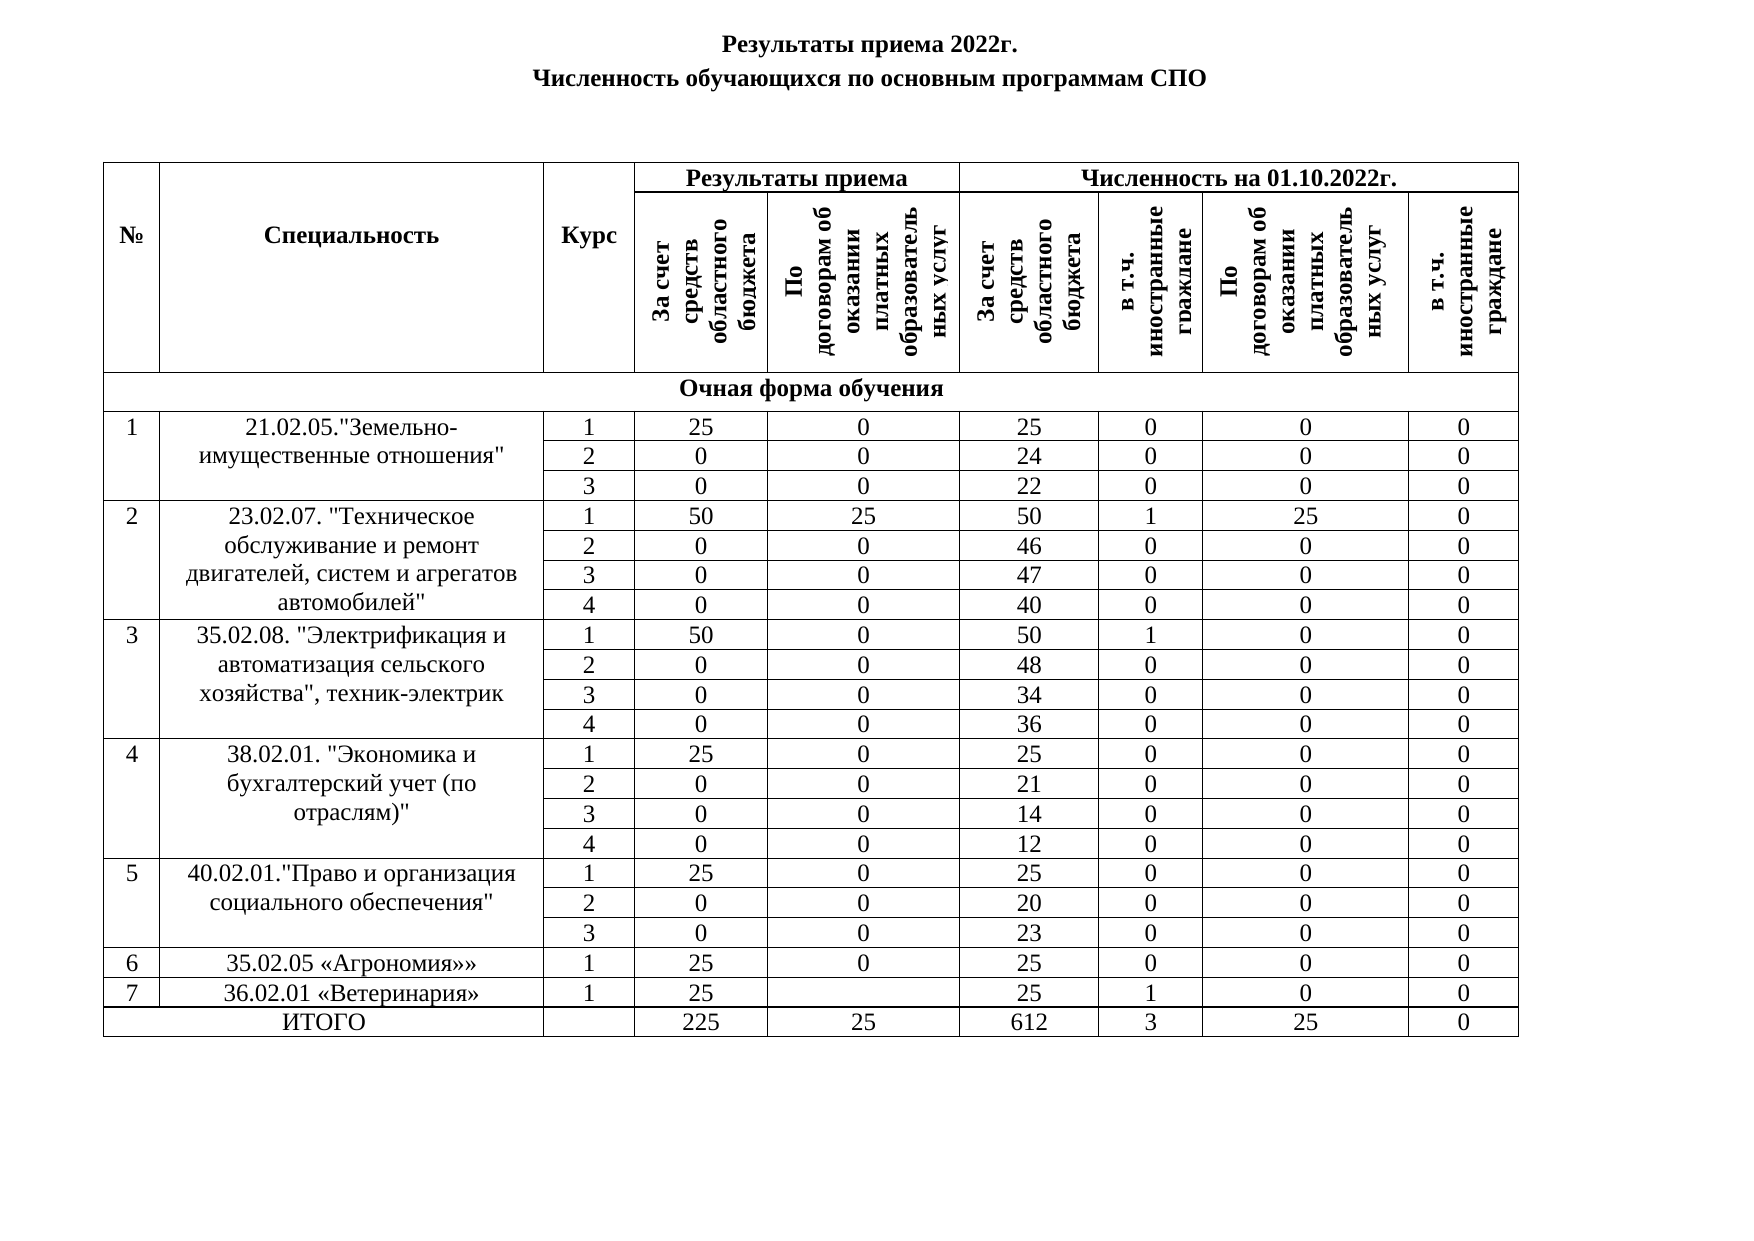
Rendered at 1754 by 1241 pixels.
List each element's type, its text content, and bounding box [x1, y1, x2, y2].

table_cell 3 [544, 471, 634, 500]
table_cell 0 [635, 918, 767, 947]
table_cell 0 [1203, 590, 1408, 619]
table_cell 0 [768, 799, 959, 828]
table_cell 3 [544, 680, 634, 708]
table_cell 0 [768, 859, 959, 887]
table_cell 50 [960, 501, 1098, 530]
table_cell 0 [1409, 531, 1518, 559]
table_cell [544, 1008, 634, 1036]
table_cell 0 [1409, 829, 1518, 857]
table_cell 0 [635, 561, 767, 589]
table_cell 4 [544, 710, 634, 738]
table_cell 0 [1203, 739, 1408, 768]
table_cell 3 [544, 799, 634, 828]
table_cell 25 [1203, 1008, 1408, 1036]
table_cell 0 [1099, 769, 1202, 798]
table_cell 3 [1099, 1008, 1202, 1036]
table_cell 0 [1203, 441, 1408, 470]
table_cell 0 [768, 710, 959, 738]
table_cell 35.02.05 «Агрономия»» [160, 948, 543, 977]
table_cell 0 [1409, 739, 1518, 768]
table_cell 35.02.08. "Электрификация и автоматизация сельского хозяйства", техник-электрик [160, 620, 543, 738]
table_cell 0 [768, 561, 959, 589]
text Численность обучающихся по основным программам СПО [103, 63, 1636, 91]
table_cell За счет средств областного бюджета [635, 193, 767, 372]
table_cell 0 [1099, 829, 1202, 857]
table_cell 14 [960, 799, 1098, 828]
table_cell 0 [1099, 531, 1202, 559]
table_cell 225 [635, 1008, 767, 1036]
table_cell 0 [1099, 859, 1202, 887]
table_cell 25 [635, 978, 767, 1006]
table_cell 3 [544, 918, 634, 947]
table_cell 0 [768, 918, 959, 947]
table_cell 4 [544, 829, 634, 857]
table_cell 25 [768, 1008, 959, 1036]
table_cell 36.02.01 «Ветеринария» [160, 978, 543, 1006]
table_cell 2 [544, 769, 634, 798]
table_cell 40 [960, 590, 1098, 619]
table_cell 25 [635, 859, 767, 887]
table_cell 0 [635, 590, 767, 619]
table_cell За счет средств областного бюджета [960, 193, 1098, 372]
table_cell 0 [1409, 769, 1518, 798]
table_cell 0 [1099, 799, 1202, 828]
table_cell 0 [1099, 948, 1202, 977]
table_cell 0 [1099, 561, 1202, 589]
table_cell 0 [1099, 650, 1202, 679]
table_cell 34 [960, 680, 1098, 708]
table_cell 0 [768, 650, 959, 679]
table_cell 1 [1099, 620, 1202, 649]
table_cell 0 [1099, 441, 1202, 470]
table_cell 7 [104, 978, 159, 1006]
table_cell 0 [1409, 1008, 1518, 1036]
table_cell 38.02.01. "Экономика и бухгалтерский учет (по отраслям)" [160, 739, 543, 857]
table_cell 0 [768, 739, 959, 768]
table_cell 1 [544, 859, 634, 887]
table_header Результаты приема [635, 163, 959, 191]
table_cell 0 [1203, 650, 1408, 679]
table_cell 3 [104, 620, 159, 738]
table_cell 24 [960, 441, 1098, 470]
table_cell 0 [1409, 918, 1518, 947]
table_cell 47 [960, 561, 1098, 589]
table_cell 5 [104, 859, 159, 947]
table_cell 0 [768, 769, 959, 798]
table_cell 0 [768, 680, 959, 708]
table_cell 50 [960, 620, 1098, 649]
table_cell 0 [1409, 888, 1518, 917]
table_cell 21.02.05."Земельно-имущественные отношения" [160, 412, 543, 500]
table_cell 25 [1203, 501, 1408, 530]
table_cell 25 [635, 412, 767, 440]
table_cell 2 [544, 650, 634, 679]
table_cell 21 [960, 769, 1098, 798]
table_cell 25 [960, 412, 1098, 440]
table_cell 25 [960, 739, 1098, 768]
table_cell 0 [768, 531, 959, 559]
table_cell 0 [768, 888, 959, 917]
table_cell 1 [544, 739, 634, 768]
table_cell 3 [544, 561, 634, 589]
table_cell 1 [1099, 978, 1202, 1006]
table_cell в т.ч. иностранные граждане [1099, 193, 1202, 372]
table_cell По договорам об оказании платных образовательных услуг [768, 193, 959, 372]
table_cell 25 [960, 948, 1098, 977]
table_cell 0 [1409, 650, 1518, 679]
table_cell 0 [1203, 978, 1408, 1006]
table_cell 0 [635, 829, 767, 857]
table_cell 1 [1099, 501, 1202, 530]
table_cell [768, 978, 959, 1006]
table_cell 1 [544, 620, 634, 649]
table_cell 0 [1203, 710, 1408, 738]
table_cell 0 [1203, 948, 1408, 977]
table_cell 0 [1409, 501, 1518, 530]
table_cell 0 [1409, 799, 1518, 828]
table_cell 12 [960, 829, 1098, 857]
table_cell 0 [1409, 412, 1518, 440]
table_cell 25 [768, 501, 959, 530]
table_cell 0 [1203, 769, 1408, 798]
table_cell 25 [635, 739, 767, 768]
table_cell 46 [960, 531, 1098, 559]
table_cell 4 [104, 739, 159, 857]
table_cell 0 [1409, 590, 1518, 619]
table_cell 23 [960, 918, 1098, 947]
table_cell 20 [960, 888, 1098, 917]
table_cell 0 [1203, 531, 1408, 559]
table_cell 0 [1203, 412, 1408, 440]
table_cell 2 [544, 441, 634, 470]
table_cell 0 [1409, 859, 1518, 887]
table_cell 0 [1203, 799, 1408, 828]
table_cell 0 [1203, 471, 1408, 500]
table_cell 25 [960, 978, 1098, 1006]
table_cell 0 [1099, 739, 1202, 768]
table_cell 0 [768, 412, 959, 440]
table_cell 0 [1099, 412, 1202, 440]
table_cell 0 [1203, 680, 1408, 708]
table_cell 40.02.01."Право и организация социального обеспечения" [160, 859, 543, 947]
table_cell 6 [104, 948, 159, 977]
table_cell 36 [960, 710, 1098, 738]
table_cell 0 [768, 441, 959, 470]
table_header Численность на 01.10.2022г. [960, 163, 1518, 191]
table_cell 0 [635, 799, 767, 828]
table_cell 1 [104, 412, 159, 500]
table_cell 2 [104, 501, 159, 619]
table_cell 0 [1099, 710, 1202, 738]
table_cell 0 [768, 948, 959, 977]
table_cell 4 [544, 590, 634, 619]
table_cell 48 [960, 650, 1098, 679]
table_cell 50 [635, 501, 767, 530]
table_cell 0 [1203, 918, 1408, 947]
table_cell 0 [1409, 680, 1518, 708]
table_cell 0 [1409, 710, 1518, 738]
table_header Специальность [160, 163, 543, 372]
table_cell 0 [635, 441, 767, 470]
table_cell 50 [635, 620, 767, 649]
table_cell в т.ч. иностранные граждане [1409, 193, 1518, 372]
table_cell 0 [635, 769, 767, 798]
table_cell 0 [1099, 918, 1202, 947]
table_cell 25 [635, 948, 767, 977]
table_cell 0 [1203, 620, 1408, 649]
table_cell 0 [768, 620, 959, 649]
table_cell 0 [768, 829, 959, 857]
table_cell По договорам об оказании платных образовательных услуг [1203, 193, 1408, 372]
table_cell 22 [960, 471, 1098, 500]
table_header Курс [544, 163, 634, 372]
table_cell 0 [1099, 888, 1202, 917]
table_cell 0 [635, 888, 767, 917]
table_cell 0 [1409, 978, 1518, 1006]
table_cell ИТОГО [104, 1008, 543, 1036]
table_cell 0 [1203, 888, 1408, 917]
table_cell 0 [768, 471, 959, 500]
text Результаты приема 2022г. [103, 29, 1636, 58]
table_cell 2 [544, 531, 634, 559]
table_cell 1 [544, 978, 634, 1006]
table_cell 0 [768, 590, 959, 619]
table_cell 0 [1099, 471, 1202, 500]
table_cell 2 [544, 888, 634, 917]
table_cell 0 [635, 680, 767, 708]
table_cell 612 [960, 1008, 1098, 1036]
table_cell 0 [1409, 441, 1518, 470]
table_cell 0 [635, 710, 767, 738]
table_cell 0 [1409, 471, 1518, 500]
table_cell 0 [1409, 620, 1518, 649]
table_cell 25 [960, 859, 1098, 887]
table_cell 1 [544, 948, 634, 977]
table_cell 0 [635, 471, 767, 500]
table_cell 1 [544, 501, 634, 530]
table_cell 1 [544, 412, 634, 440]
table_cell 0 [635, 650, 767, 679]
table_cell 23.02.07. "Техническое обслуживание и ремонт двигателей, систем и агрегатов автомобилей" [160, 501, 543, 619]
table_cell Очная форма обучения [104, 373, 1518, 411]
table_cell 0 [1203, 859, 1408, 887]
table_cell 0 [1409, 561, 1518, 589]
table_cell 0 [1099, 590, 1202, 619]
table_cell 0 [1203, 829, 1408, 857]
table_cell 0 [1099, 680, 1202, 708]
table_cell 0 [1409, 948, 1518, 977]
table_cell 0 [1203, 561, 1408, 589]
table_cell 0 [635, 531, 767, 559]
table_header № [104, 163, 159, 372]
